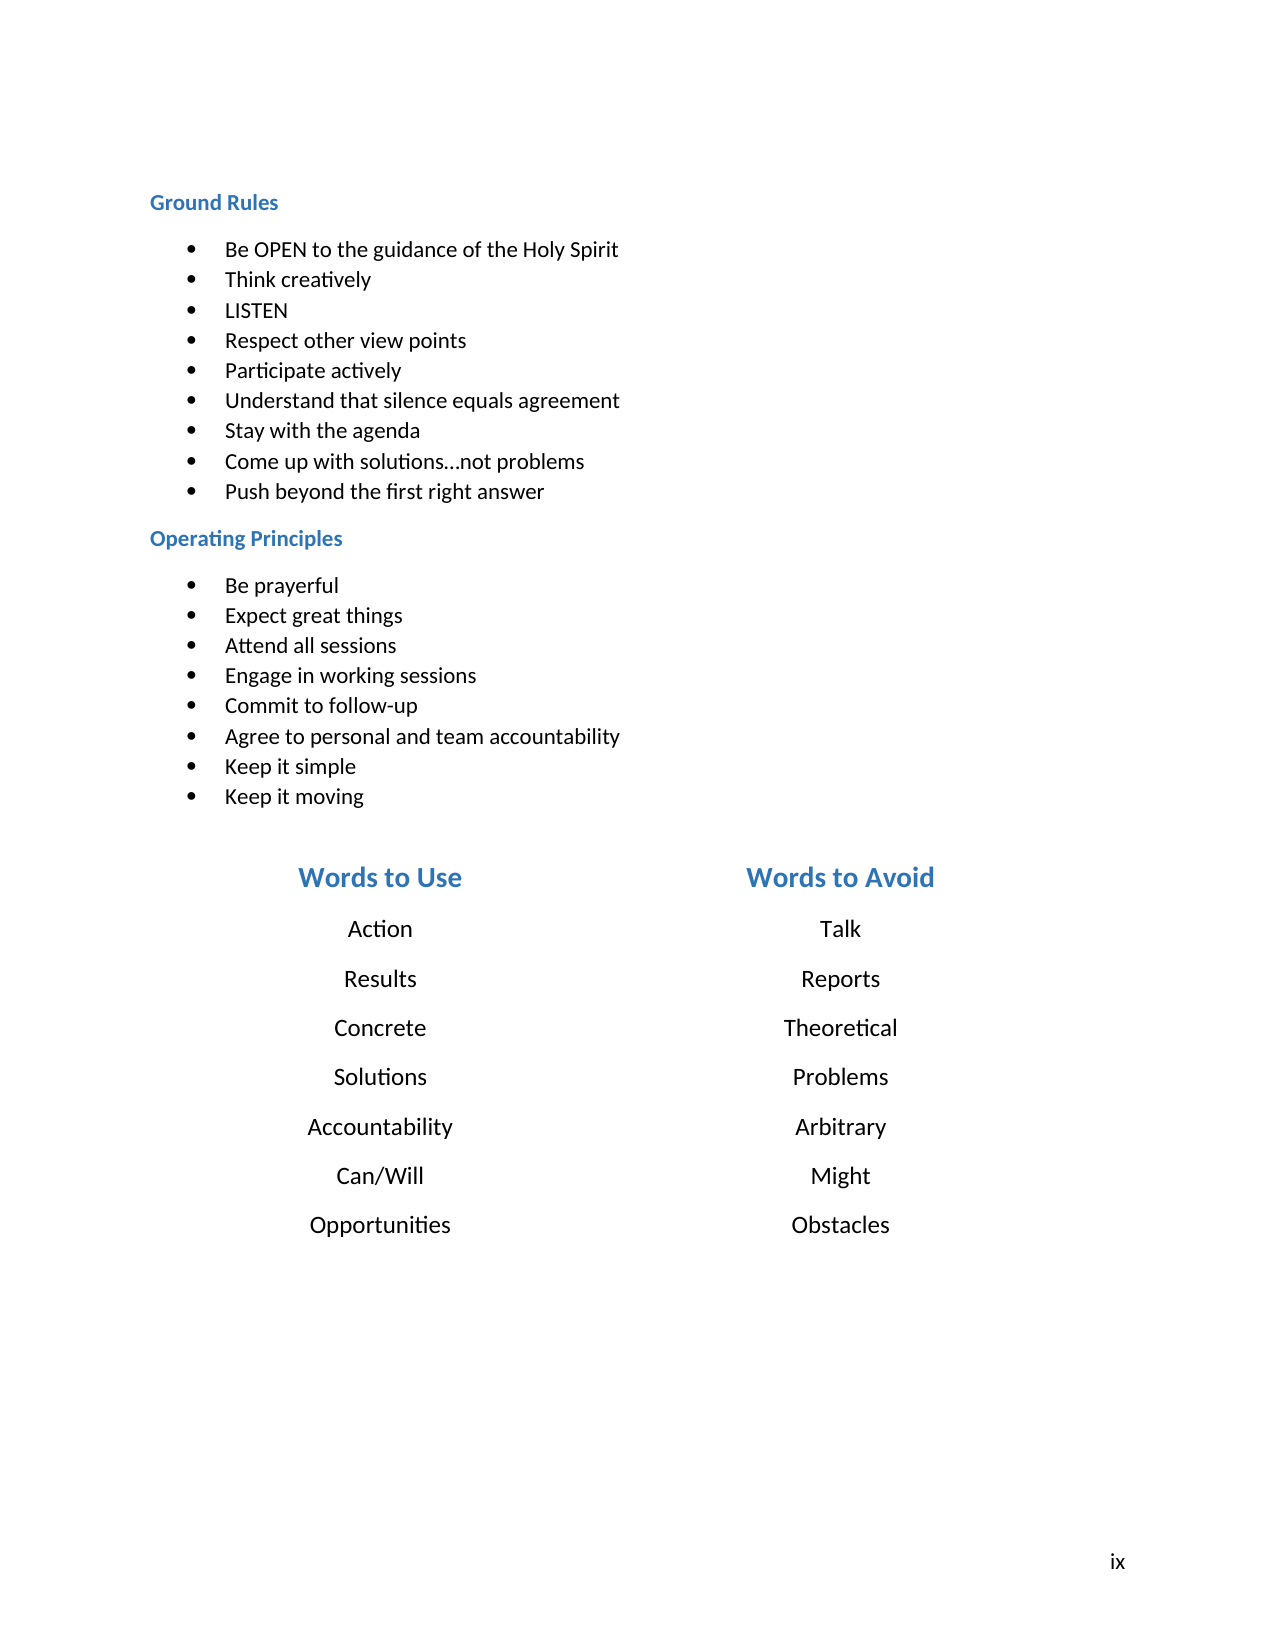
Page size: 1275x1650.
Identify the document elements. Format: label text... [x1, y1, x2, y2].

table_header Words to Avoid [610, 859, 1071, 914]
list Attend all sessions [187, 631, 1125, 659]
list Push beyond the first right answer [187, 477, 1125, 505]
table_cell Can/Will [150, 1160, 610, 1209]
list Understand that silence equals agreement [187, 386, 1125, 414]
list Think creatively [187, 266, 1125, 293]
list Be OPEN to the guidance of the Holy Spirit [187, 235, 1125, 263]
table_header Words to Use [150, 859, 610, 914]
table_cell Talk [610, 914, 1071, 963]
list LISTEN [187, 296, 1125, 324]
list Agree to personal and team accountability [187, 722, 1125, 750]
table_cell Problems [610, 1061, 1071, 1111]
text Ground Rules [150, 188, 1125, 216]
list Respect other view points [187, 326, 1125, 354]
table_cell Might [610, 1160, 1071, 1209]
list Be prayerful [187, 571, 1125, 599]
list Stay with the agenda [187, 417, 1125, 444]
table_cell Arbitrary [610, 1111, 1071, 1160]
table_cell Action [150, 914, 610, 963]
table_cell Reports [610, 963, 1071, 1012]
list Participate actively [187, 356, 1125, 384]
list Engage in working sessions [187, 661, 1125, 689]
table_cell Results [150, 963, 610, 1012]
list Keep it moving [187, 782, 1125, 840]
table_cell Theoretical [610, 1012, 1071, 1061]
table_cell Concrete [150, 1012, 610, 1061]
list Commit to follow-up [187, 692, 1125, 719]
list Come up with solutions…not problems [187, 447, 1125, 475]
table_cell Accountability [150, 1111, 610, 1160]
list Expect great things [187, 601, 1125, 629]
text Operating Principles [150, 524, 1125, 552]
table_cell Solutions [150, 1061, 610, 1111]
table_cell Obstacles [610, 1209, 1071, 1258]
table_cell Opportunities [150, 1209, 610, 1258]
list Keep it simple [187, 752, 1125, 780]
